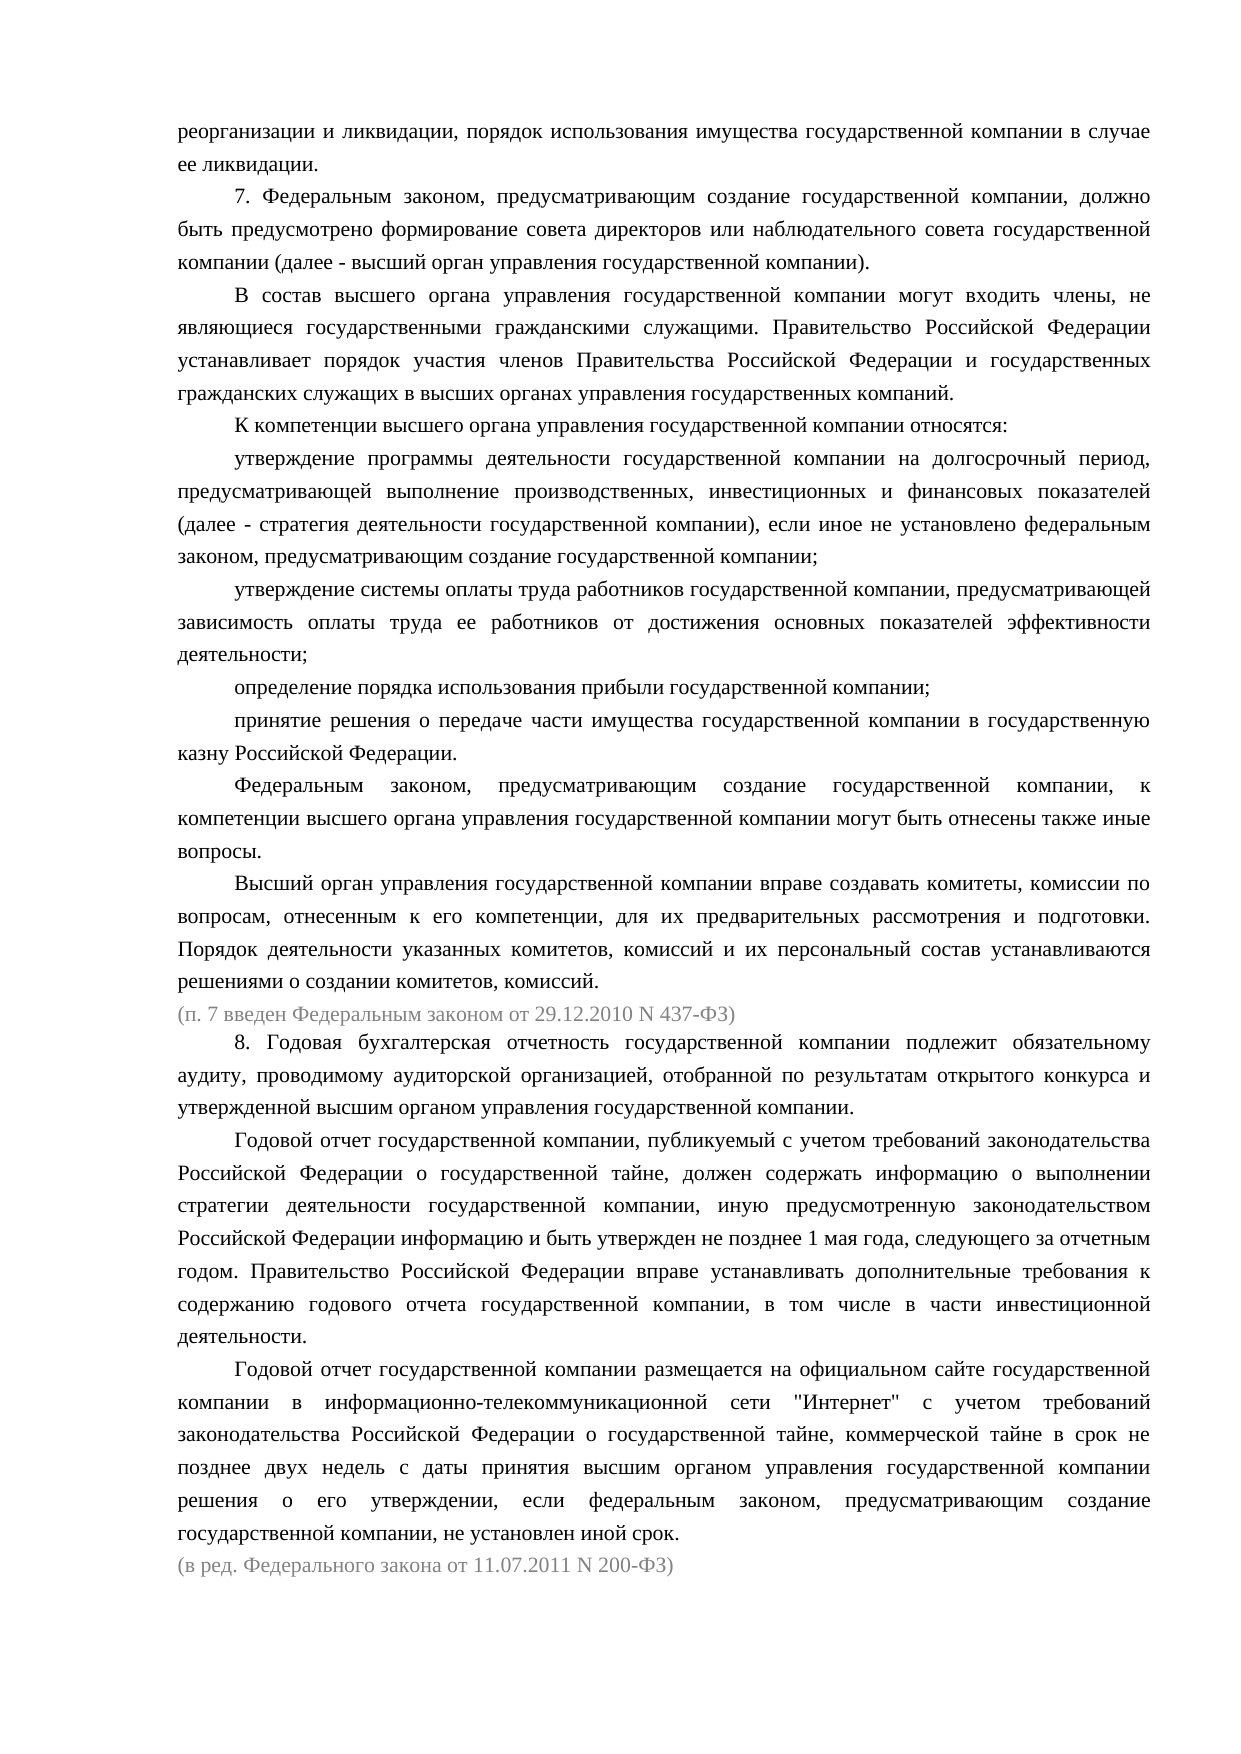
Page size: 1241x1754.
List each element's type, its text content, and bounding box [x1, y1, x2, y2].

text Годовой отчет государственной компании, публикуемый с учетом требований законодательства Российской Федерации о государственной тайне, должен содержать информацию о выполнении стратегии деятельности государственной компании, иную предусмотренную законодательством Российской Федерации информацию и быть утвержден не позднее 1 мая года, следующего за отчетным годом. Правительство Российской Федерации вправе устанавливать дополнительные требования к содержанию годового отчета государственной компании, в том числе в части инвестиционной деятельности. [177, 1127, 1152, 1348]
text (п. 7 введен Федеральным законом от 29.12.2010 N 437-ФЗ) [177, 1001, 1152, 1026]
text К компетенции высшего органа управления государственной компании относятся: [177, 412, 1152, 438]
text Федеральным законом, предусматривающим создание государственной компании, к компетенции высшего органа управления государственной компании могут быть отнесены также иные вопросы. [177, 772, 1152, 863]
text определение порядка использования прибыли государственной компании; [177, 674, 1152, 699]
text Годовой отчет государственной компании размещается на официальном сайте государственной компании в информационно-телекоммуникационной сети "Интернет" с учетом требований законодательства Российской Федерации о государственной тайне, коммерческой тайне в срок не позднее двух недель с даты принятия высшим органом управления государственной компании решения о его утверждении, если федеральным законом, предусматривающим создание государственной компании, не установлен иной срок. [177, 1356, 1152, 1545]
text утверждение программы деятельности государственной компании на долгосрочный период, предусматривающей выполнение производственных, инвестиционных и финансовых показателей (далее - стратегия деятельности государственной компании), если иное не установлено федеральным законом, предусматривающим создание государственной компании; [177, 445, 1152, 568]
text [177, 118, 1152, 176]
text Высший орган управления государственной компании вправе создавать комитеты, комиссии по вопросам, отнесенным к его компетенции, для их предварительных рассмотрения и подготовки. Порядок деятельности указанных комитетов, комиссий и их персональный состав устанавливаются решениями о создании комитетов, комиссий. [177, 870, 1152, 994]
text (в ред. Федерального закона от 11.07.2011 N 200-ФЗ) [177, 1552, 1152, 1577]
text принятие решения о передаче части имущества государственной компании в государственную казну Российской Федерации. [177, 707, 1152, 765]
text утверждение системы оплаты труда работников государственной компании, предусматривающей зависимость оплаты труда ее работников от достижения основных показателей эффективности деятельности; [177, 576, 1152, 667]
text 8. Годовая бухгалтерская отчетность государственной компании подлежит обязательному аудиту, проводимому аудиторской организацией, отобранной по результатам открытого конкурса и утвержденной высшим органом управления государственной компании. [177, 1029, 1152, 1119]
text В состав высшего органа управления государственной компании могут входить члены, не являющиеся государственными гражданскими служащими. Правительство Российской Федерации устанавливает порядок участия членов Правительства Российской Федерации и государственных гражданских служащих в высших органах управления государственных компаний. [177, 282, 1152, 405]
text 7. Федеральным законом, предусматривающим создание государственной компании, должно быть предусмотрено формирование совета директоров или наблюдательного совета государственной компании (далее - высший орган управления государственной компании). [177, 183, 1152, 274]
